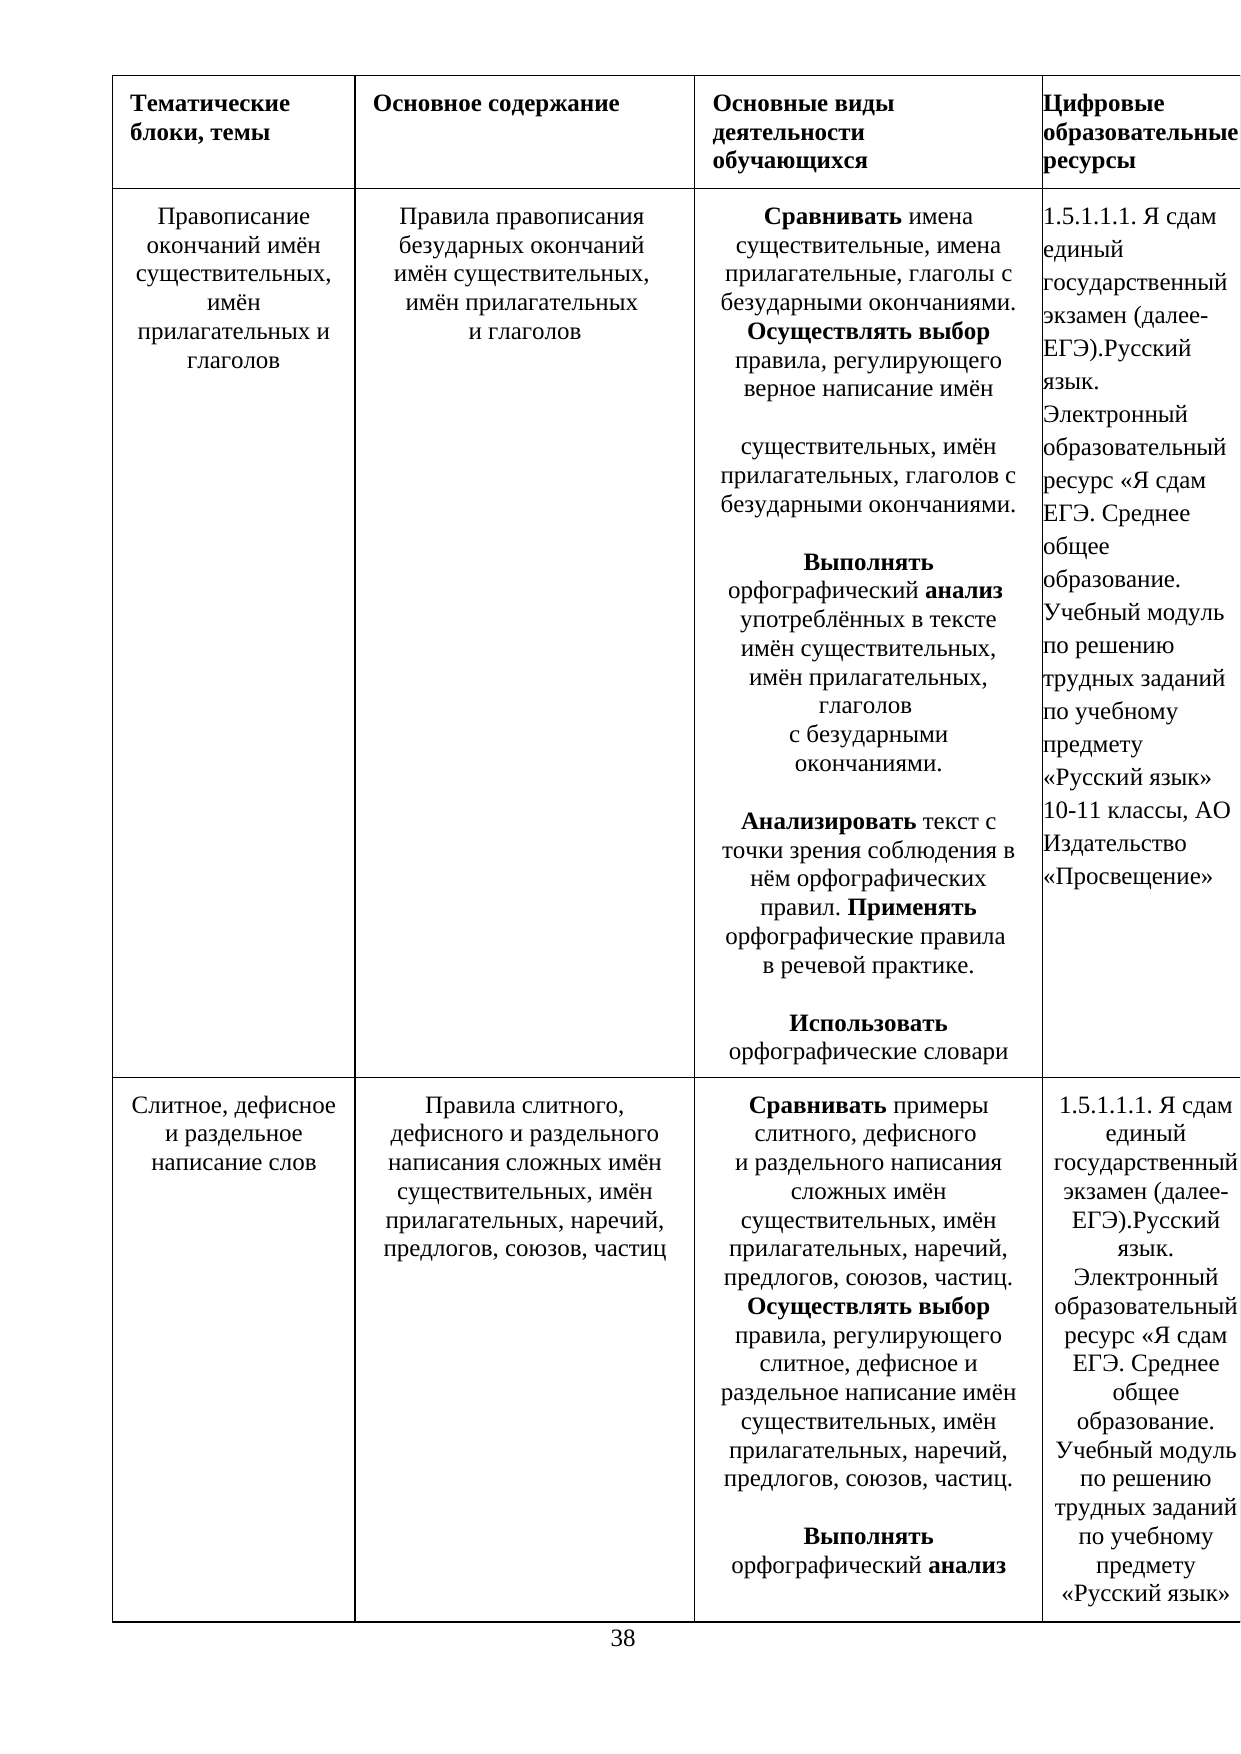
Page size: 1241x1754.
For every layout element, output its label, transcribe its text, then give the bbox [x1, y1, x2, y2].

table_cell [356, 1078, 694, 1621]
table_header Основные виды деятельности обучающихся [695, 76, 1042, 188]
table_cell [1043, 1078, 1240, 1621]
table_header Основное содержание [356, 76, 694, 188]
table_header Цифровые образовательные ресурсы [1043, 76, 1240, 188]
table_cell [113, 1078, 354, 1621]
table_cell Сравнивать имена существительные, имена прилагательные, глаголы с безударными окончаниями. Осуществлять выбор правила, регулирующего верное написание имён существительных, имён прилагательных, глаголов с безударными окончаниями. Выполнять орфографический анализ употреблённых в тексте имён существительных, имён прилагательных, глаголов с безударными окончаниями. Анализировать текст с точки зрения соблюдения в нём орфографических правил. Применять орфографические правила в речевой практике. Использовать орфографические словари [695, 189, 1042, 1077]
table_cell Правила правописания безударных окончаний имён существительных, имён прилагательных и глаголов [356, 189, 694, 1077]
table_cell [695, 1078, 1042, 1621]
table_cell Правописание окончаний имён существительных, имён прилагательных и глаголов [113, 189, 354, 1077]
table_header Тематические блоки, темы [113, 76, 354, 188]
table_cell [1043, 189, 1240, 1077]
